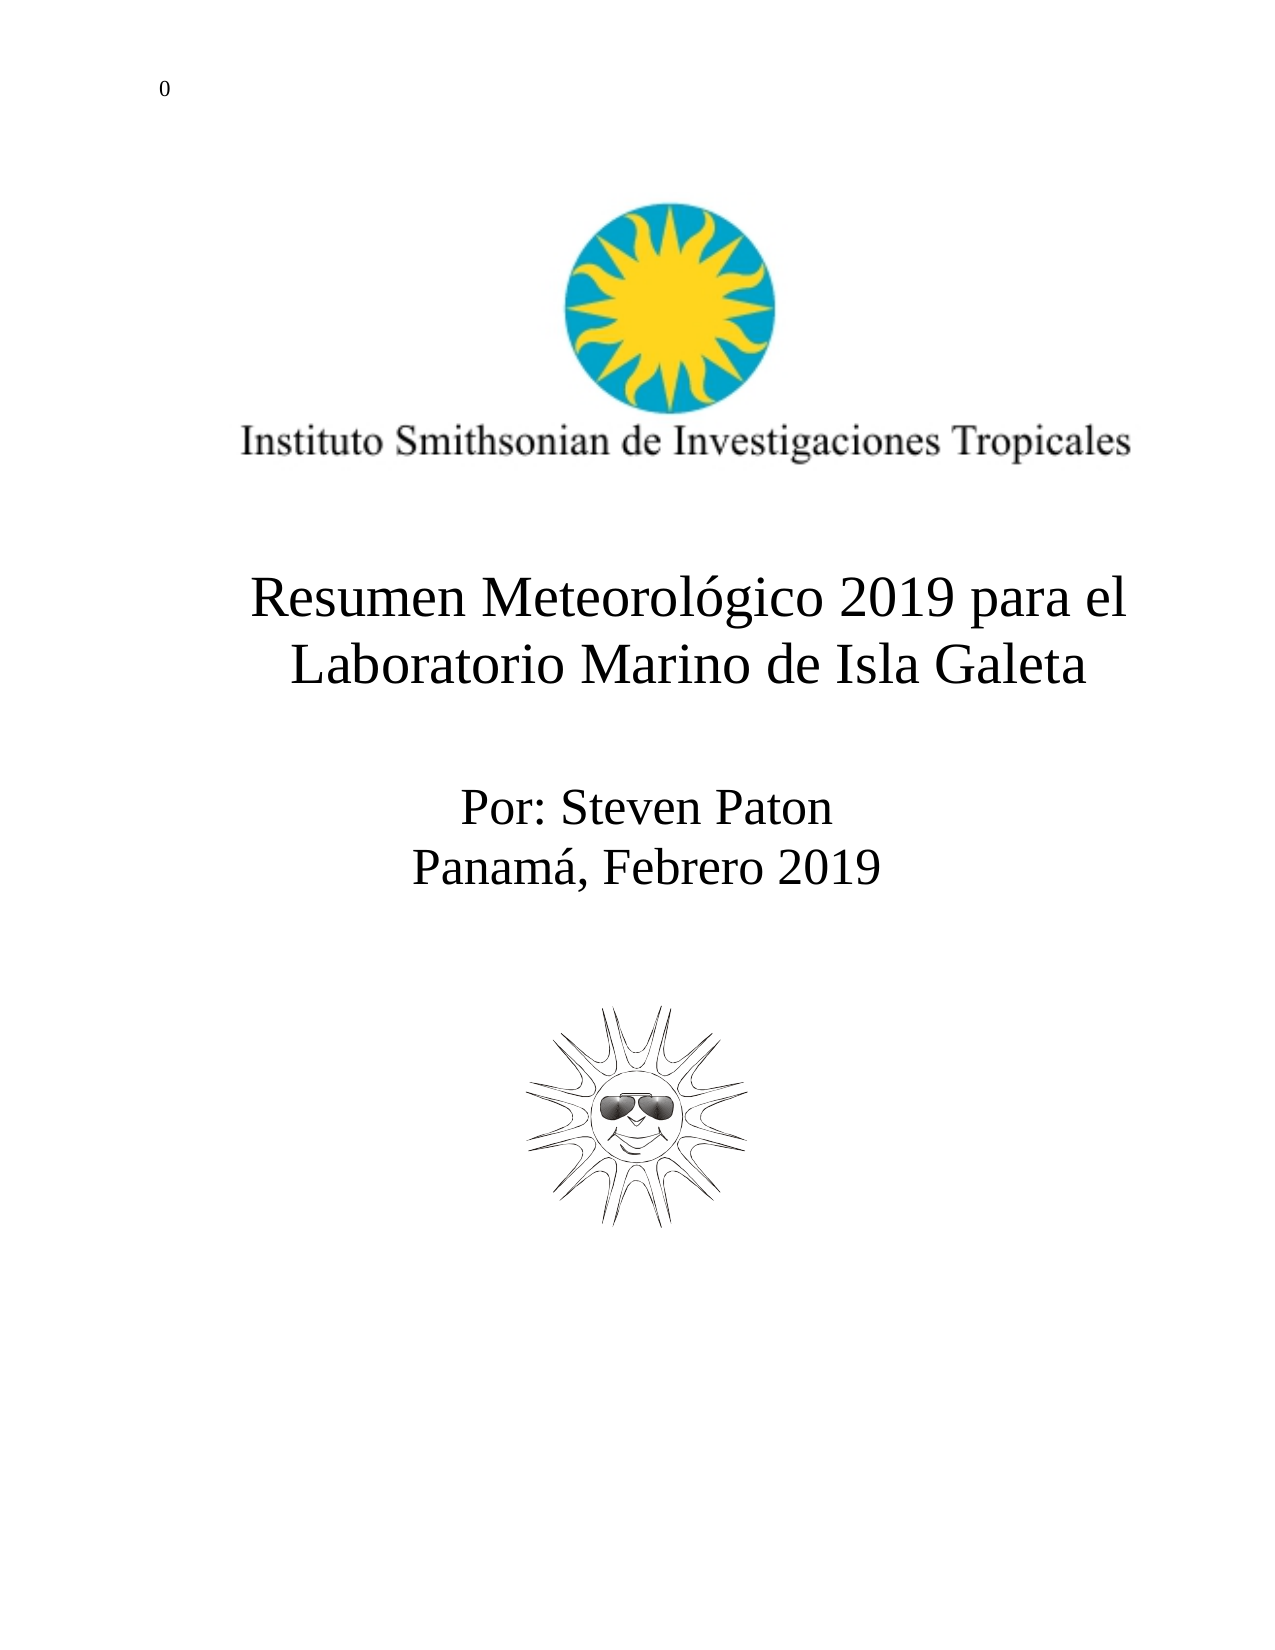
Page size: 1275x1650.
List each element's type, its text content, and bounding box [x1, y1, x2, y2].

text Resumen Meteorológico 2019 para el Laboratorio Marino de Isla Galeta [159, 562, 1218, 696]
text Por: Steven Paton [159, 776, 1134, 835]
picture [228, 192, 1149, 485]
text Panamá, Febrero 2019 [159, 835, 1134, 895]
